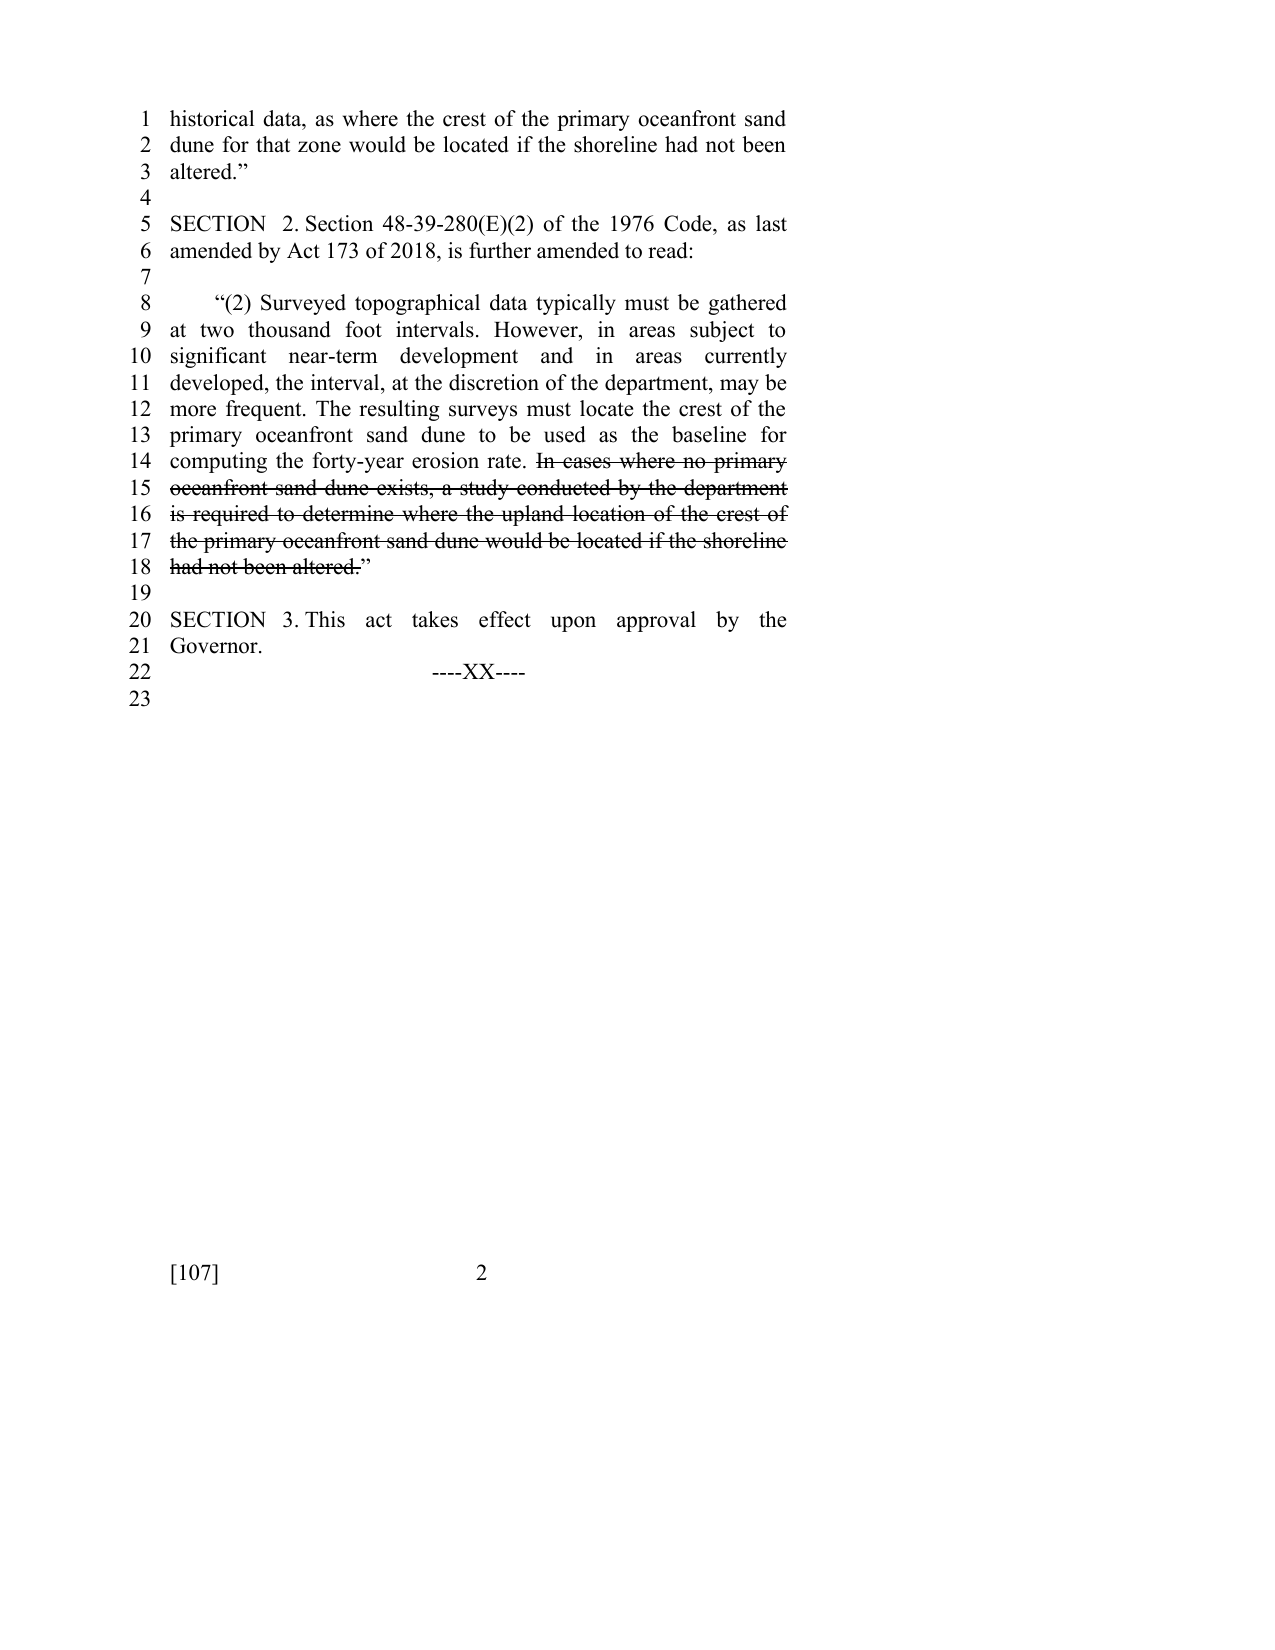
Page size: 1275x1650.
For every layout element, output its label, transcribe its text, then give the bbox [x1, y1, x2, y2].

text “(2) Surveyed topographical data typically must be gathered at two thousand foot intervals. However, in areas subject to significant near-term development and in areas currently developed, the interval, at the discretion of the department, may be more frequent. The resulting surveys must locate the crest of the primary oceanfront sand dune to be used as the baseline for computing the forty-year erosion rate. In cases where no primary oceanfront sand dune exists, a study conducted by the department is required to determine where the upland location of the crest of the primary oceanfront sand dune would be located if the shoreline had not been altered.” [169, 289, 787, 488]
text SECTION 2. Section 48-39-280(E)(2) of the 1976 Code, as last amended by Act 173 of 2018, is further amended to read: [169, 210, 787, 263]
text SECTION 3. This act takes effect upon approval by the Governor. [169, 606, 787, 658]
text ----XX---- [169, 658, 787, 685]
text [169, 105, 787, 184]
